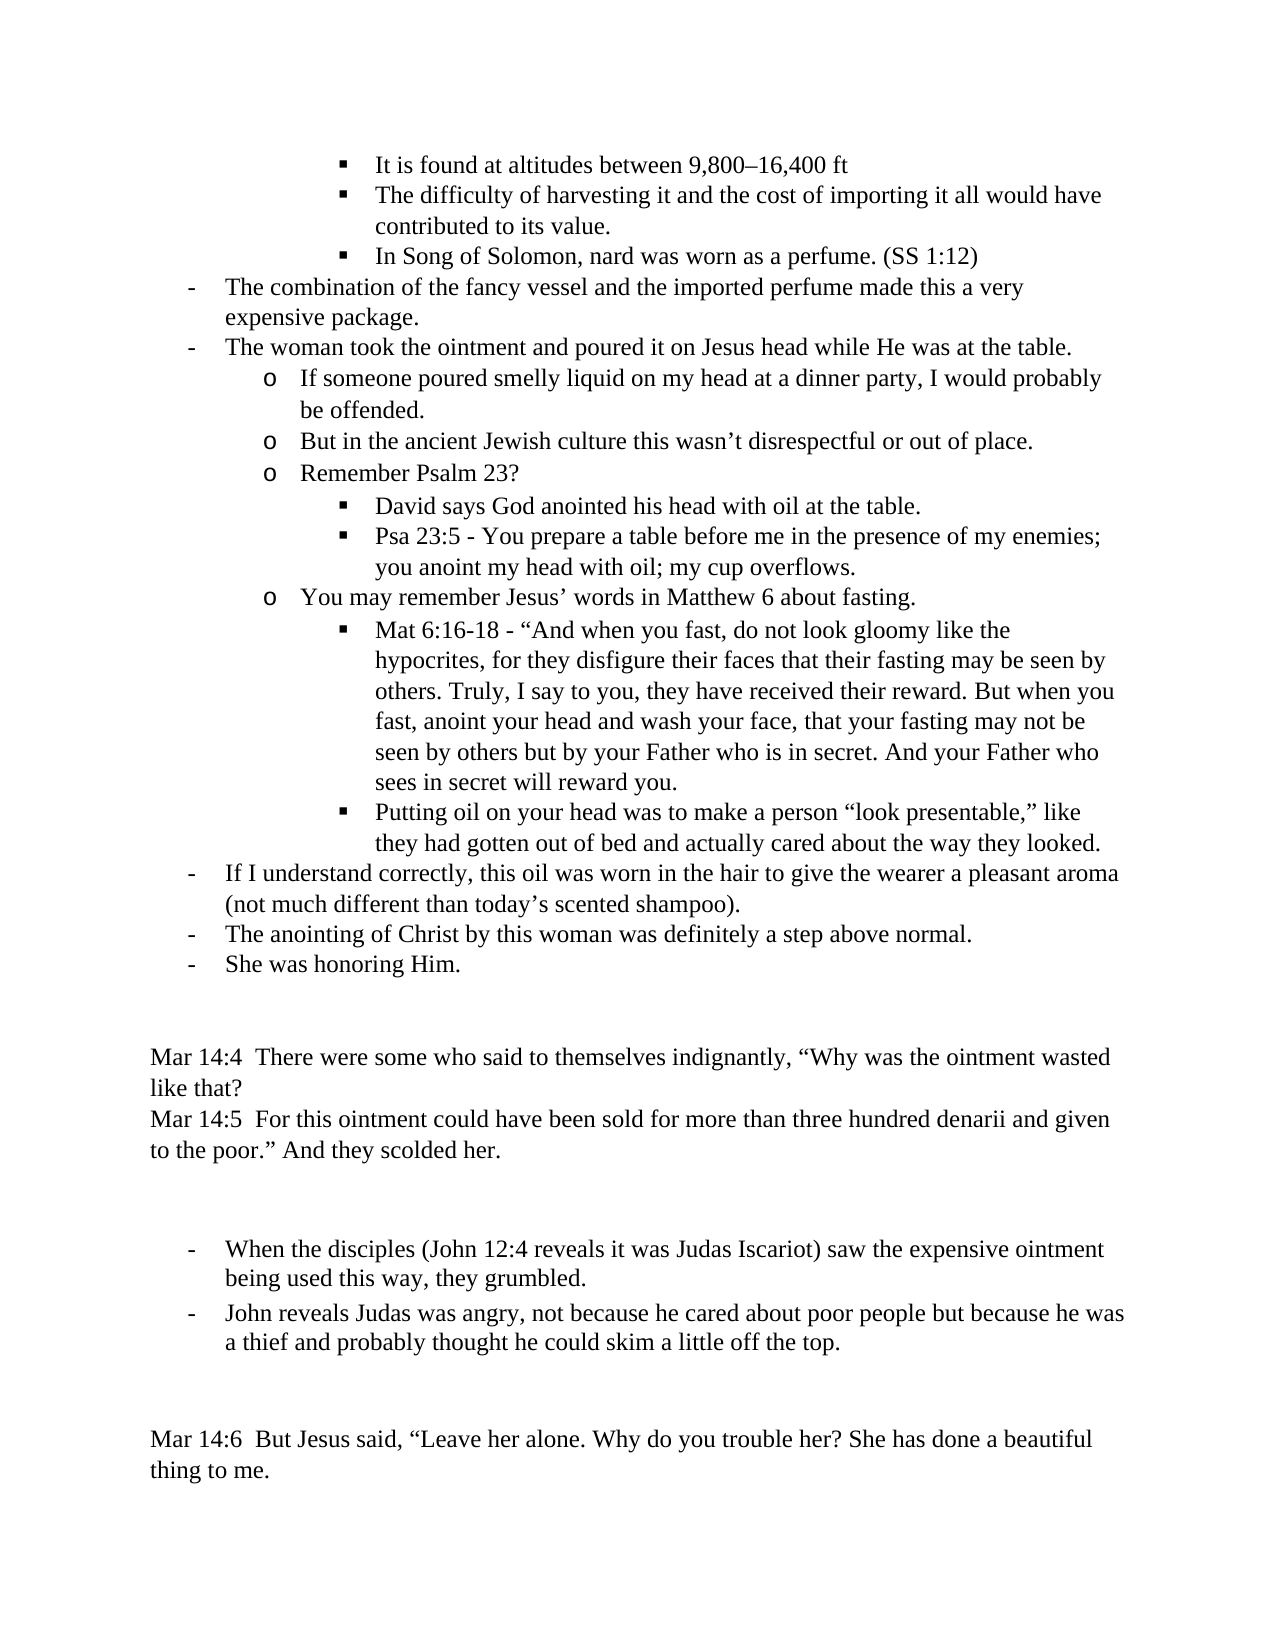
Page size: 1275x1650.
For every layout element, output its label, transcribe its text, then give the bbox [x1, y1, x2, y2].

list John reveals Judas was angry, not because he cared about poor people but because he was a thief and probably thought he could skim a little off the top. [187, 1298, 1125, 1356]
list David says God anointed his head with oil at the table. [337, 491, 1125, 520]
list Psa 23:5 - You prepare a table before me in the presence of my enemies; you anoint my head with oil; my cup overflows. [337, 521, 1125, 581]
list You may remember Jesus’ words in Matthew 6 about fasting. [262, 582, 1125, 613]
text Mar 14:5 For this ointment could have been sold for more than three hundred denarii and given to the poor.” And they scolded her. [150, 1104, 1125, 1164]
list The woman took the ointment and poured it on Jesus head while He was at the table. [187, 332, 1125, 361]
list The difficulty of harvesting it and the cost of importing it all would have contributed to its value. [337, 180, 1125, 239]
list It is found at altitudes between 9,800–16,400 ft [337, 150, 1125, 179]
list Putting oil on your head was to make a person “look presentable,” like they had gotten out of bed and actually cared about the way they looked. [337, 797, 1125, 857]
list Mat 6:16-18 - “And when you fast, do not look gloomy like the hypocrites, for they disfigure their faces that their fasting may be seen by others. Truly, I say to you, they have received their reward. But when you fast, anoint your head and wash your face, that your fasting may not be seen by others but by your Father who is in secret. And your Father who sees in secret will reward you. [337, 615, 1125, 796]
list If someone poured smelly liquid on my head at a dinner party, I would probably be offended. [262, 363, 1125, 424]
list But in the ancient Jewish culture this wasn’t disrespectful or out of place. [262, 426, 1125, 457]
list Remember Psalm 23? [262, 458, 1125, 489]
text Mar 14:6 But Jesus said, “Leave her alone. Why do you trouble her? She has done a beautiful thing to me. [150, 1424, 1125, 1484]
text Mar 14:4 There were some who said to themselves indignantly, “Why was the ointment wasted like that? [150, 1042, 1125, 1102]
list The combination of the fancy vessel and the imported perfume made this a very expensive package. [187, 272, 1125, 331]
list The anointing of Christ by this woman was definitely a step above normal. [187, 919, 1125, 948]
list She was honoring Him. [187, 949, 1125, 978]
list When the disciples (John 12:4 reveals it was Judas Iscariot) saw the expensive ointment being used this way, they grumbled. [187, 1234, 1125, 1292]
list If I understand correctly, this oil was worn in the hair to give the wearer a pleasant aroma (not much different than today’s scented shampoo). [187, 858, 1125, 917]
list In Song of Solomon, nard was worn as a perfume. (SS 1:12) [337, 241, 1125, 270]
